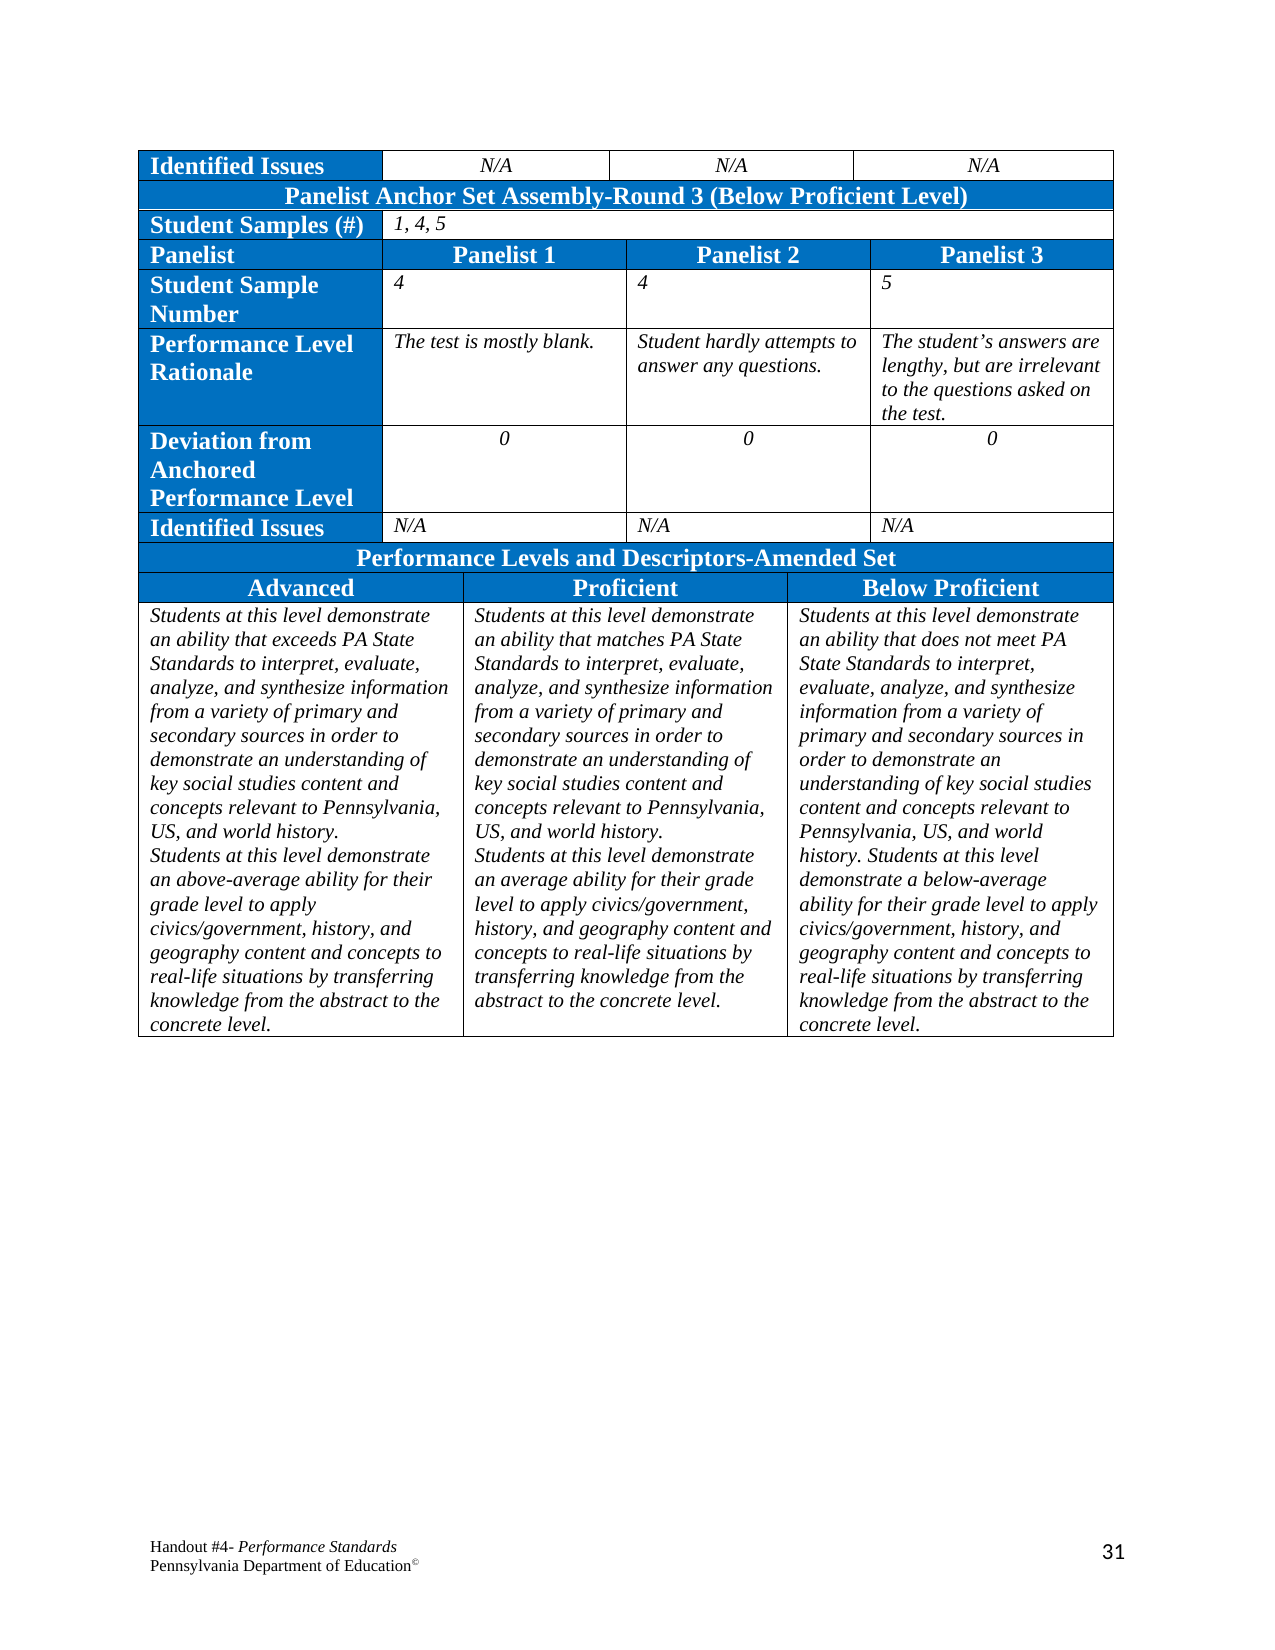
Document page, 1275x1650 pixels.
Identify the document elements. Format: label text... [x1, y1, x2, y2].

table_cell N/A [854, 151, 1113, 180]
table_cell The student’s answers are lengthy, but are irrelevant to the questions asked on the test. [871, 329, 1113, 425]
table_cell 0 [871, 426, 1113, 512]
table_cell N/A [871, 513, 1113, 542]
table_cell N/A [627, 513, 870, 542]
table_cell 0 [383, 426, 626, 512]
table_cell Student Samples (#) [139, 211, 382, 239]
table_cell 0 [627, 426, 870, 512]
table_cell 5 [871, 270, 1113, 328]
table_cell 4 [383, 270, 626, 328]
table_cell Students at this level demonstrate an ability that does not meet PA State Standards to interpret, evaluate, analyze, and synthesize information from a variety of primary and secondary sources in order to demonstrate an understanding of key social studies content and concepts relevant to Pennsylvania, US, and world history. Students at this level demonstrate a below-average ability for their grade level to apply civics/government, history, and geography content and concepts to real-life situations by transferring knowledge from the abstract to the concrete level. [788, 603, 1113, 1036]
table_cell N/A [610, 151, 853, 180]
table_cell Proficient [464, 573, 787, 602]
table_cell Panelist 2 [627, 240, 870, 269]
table_cell Student hardly attempts to answer any questions. [627, 329, 870, 425]
table_cell Panelist 1 [383, 240, 626, 269]
table_cell Below Proficient [788, 573, 1113, 602]
table_cell Panelist [139, 240, 382, 269]
table_cell Advanced [139, 573, 463, 602]
table_cell Identified Issues [139, 151, 382, 180]
table_cell 1, 4, 5 [383, 211, 1113, 239]
table_cell Identified Issues [139, 513, 382, 542]
table_cell Deviation from Anchored Performance Level [139, 426, 382, 512]
table_cell Panelist Anchor Set Assembly-Round 3 (Below Proficient Level) [139, 181, 1113, 209]
table_cell N/A [383, 513, 626, 542]
table_cell Panelist 3 [871, 240, 1113, 269]
table_cell N/A [383, 151, 609, 180]
table_cell The test is mostly blank. [383, 329, 626, 425]
table_cell Performance Levels and Descriptors-Amended Set [139, 543, 1113, 572]
table_cell Students at this level demonstrate an ability that matches PA State Standards to interpret, evaluate, analyze, and synthesize information from a variety of primary and secondary sources in order to demonstrate an understanding of key social studies content and concepts relevant to Pennsylvania, US, and world history. Students at this level demonstrate an average ability for their grade level to apply civics/government, history, and geography content and concepts to real-life situations by transferring knowledge from the abstract to the concrete level. [464, 603, 787, 1036]
table_cell 4 [627, 270, 870, 328]
table_cell Performance Level Rationale [139, 329, 382, 425]
table_cell Students at this level demonstrate an ability that exceeds PA State Standards to interpret, evaluate, analyze, and synthesize information from a variety of primary and secondary sources in order to demonstrate an understanding of key social studies content and concepts relevant to Pennsylvania, US, and world history. Students at this level demonstrate an above-average ability for their grade level to apply civics/government, history, and geography content and concepts to real-life situations by transferring knowledge from the abstract to the concrete level. [139, 603, 463, 1036]
table_cell Student Sample Number [139, 270, 382, 328]
